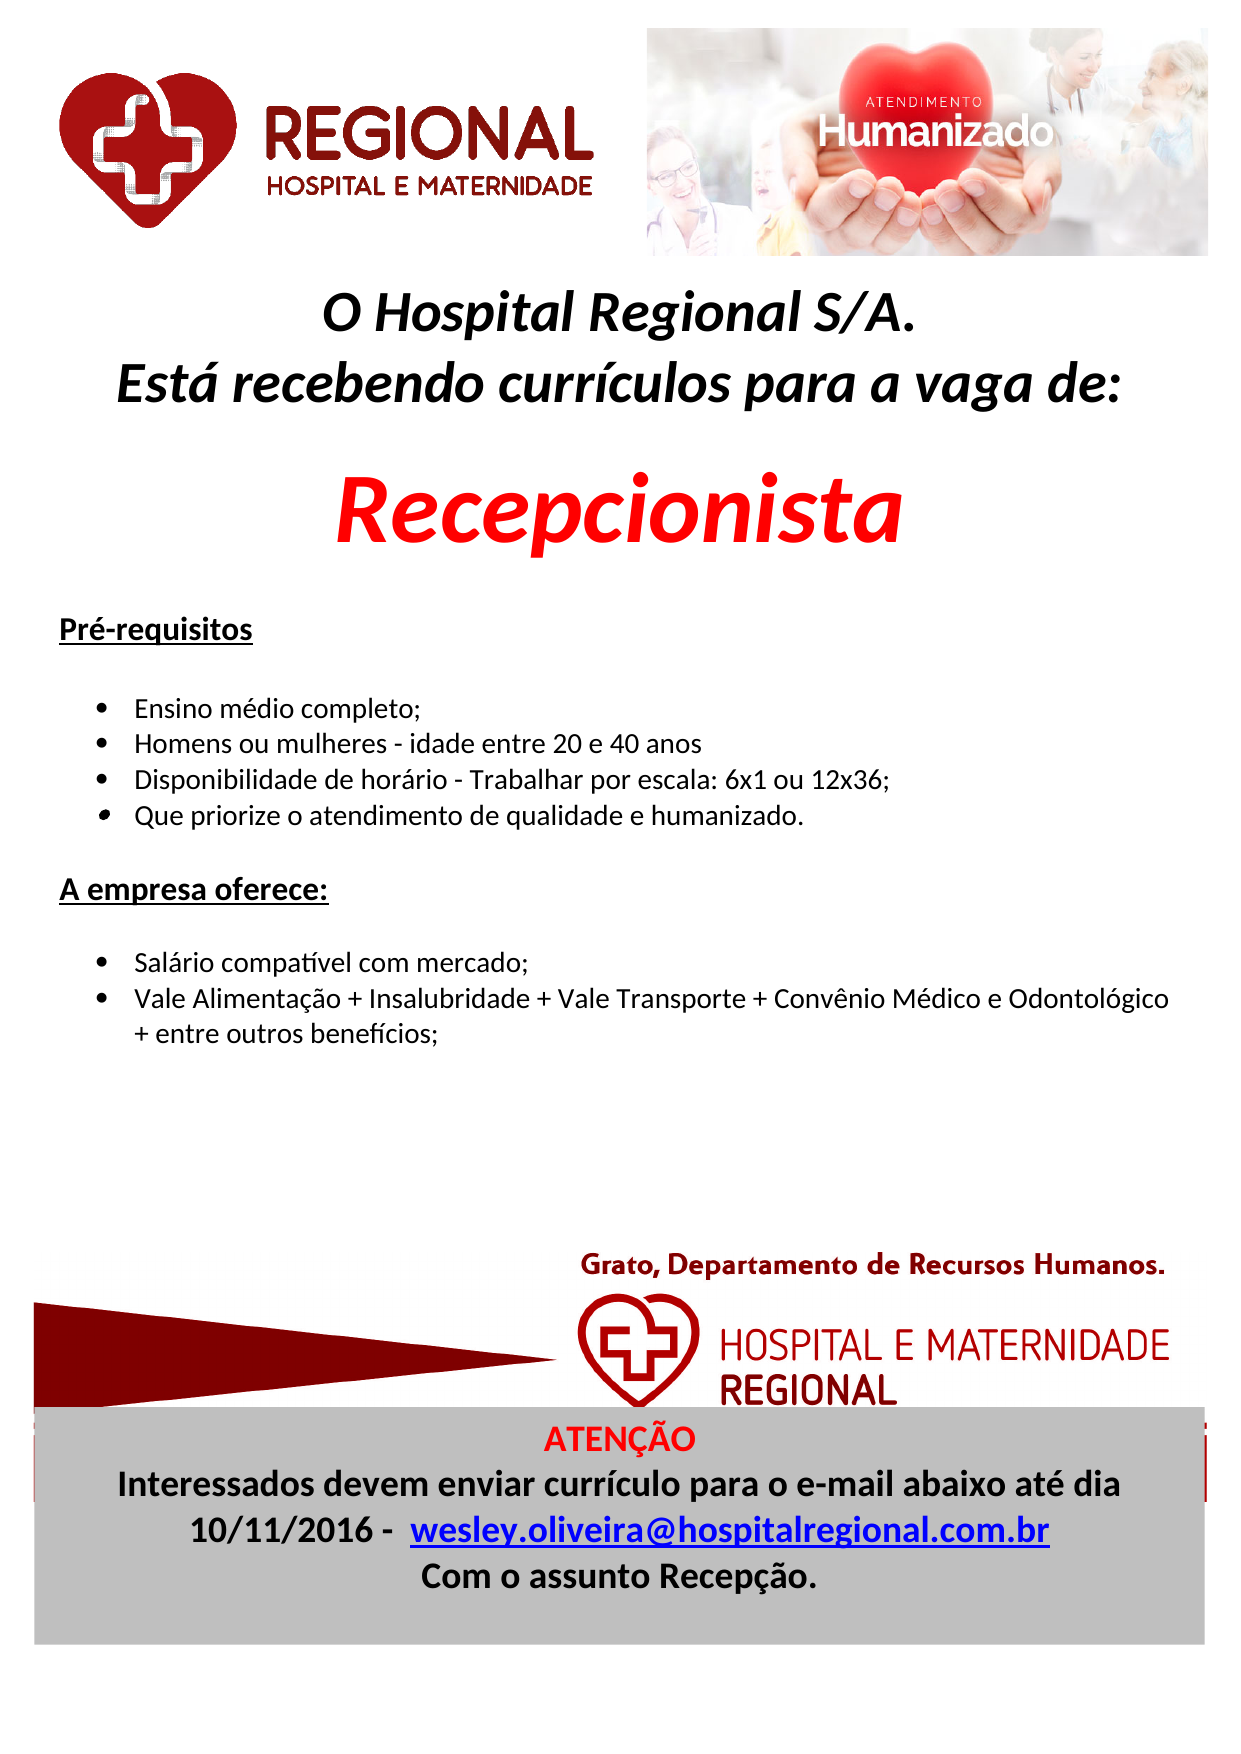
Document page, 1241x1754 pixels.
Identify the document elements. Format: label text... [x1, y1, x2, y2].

text O Hospital Regional S/A. [59, 275, 1181, 346]
list Disponibilidade de horário - Trabalhar por escala: 6x1 ou 12x36; [97, 761, 1181, 797]
picture [59, 73, 594, 228]
text Recepcionista [59, 445, 1181, 567]
text Pré-requisitos [59, 608, 1181, 649]
text A empresa oferece: [59, 868, 1181, 908]
list Ensino médio completo; [97, 690, 1181, 725]
list Salário compatível com mercado; [97, 944, 1181, 980]
picture [646, 28, 1209, 256]
picture [33, 1252, 1207, 1502]
text Está recebendo currículos para a vaga de: [59, 346, 1181, 417]
list Que priorize o atendimento de qualidade e humanizado. [97, 797, 1181, 832]
list Vale Alimentação + Insalubridade + Vale Transporte + Convênio Médico e Odontológico + entre outros benefícios; [97, 980, 1181, 1051]
list Homens ou mulheres - idade entre 20 e 40 anos [97, 725, 1181, 761]
